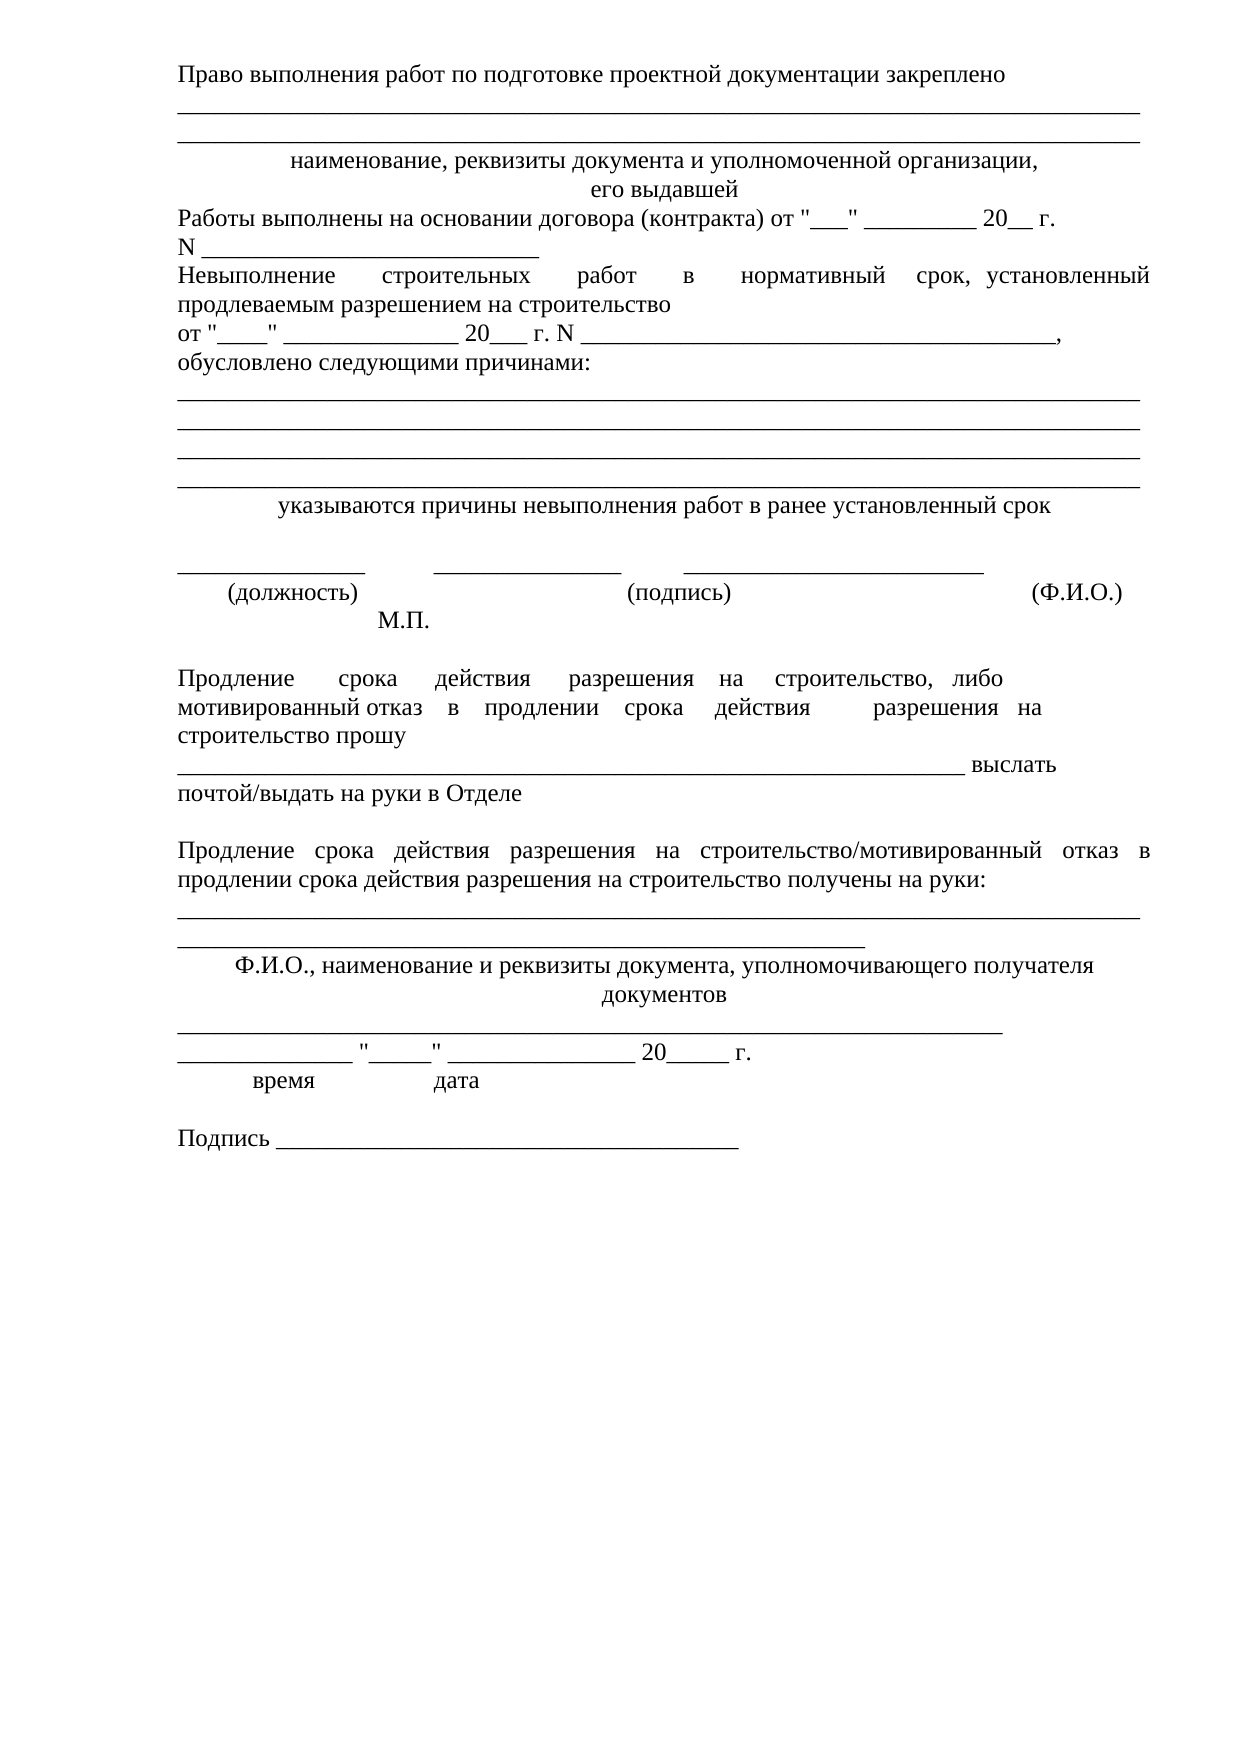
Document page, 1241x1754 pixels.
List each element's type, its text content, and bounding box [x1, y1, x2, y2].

text (должность) (подпись) (Ф.И.О.) [177, 577, 1152, 605]
text N ___________________________ [177, 232, 1152, 260]
text Право выполнения работ по подготовке проектной документации закреплено _____________________________________________________________________________ [177, 59, 1152, 117]
text М.П. [177, 605, 1152, 634]
text Работы выполнены на основании договора (контракта) от "___" _________ 20__ г. [177, 203, 1152, 232]
text Продление срока действия разрешения на строительство/мотивированный отказ в продлении срока действия разрешения на строительство получены на руки: [177, 835, 1152, 893]
text его выдавшей [177, 174, 1152, 203]
text от "____" ______________ 20___ г. N ______________________________________, [177, 318, 1152, 347]
text Продление срока действия разрешения на строительство, либо мотивированный отказ в продлении срока действия разрешения на строительство прошу _______________________________________________________________ выслать почтой/выдать на руки в Отделе [177, 663, 1152, 807]
text _______________ _______________ ________________________ [177, 548, 1152, 577]
text обусловлено следующими причинами: [177, 347, 1152, 375]
text Подпись _____________________________________ [177, 1123, 1152, 1152]
text указываются причины невыполнения работ в ранее установленный срок [177, 490, 1152, 519]
text _____________________________________________________________________________ [177, 117, 1152, 145]
text ______________ "_____" _______________ 20_____ г. [177, 1037, 1152, 1065]
text время дата [177, 1065, 1152, 1094]
text __________________________________________________________________ [177, 1008, 1152, 1037]
text Ф.И.О., наименование и реквизиты документа, уполномочивающего получателя документов [177, 950, 1152, 1008]
text Невыполнение строительных работ в нормативный срок, установленный продлеваемым разрешением на строительство [177, 260, 1152, 318]
text ____________________________________________________________________________________________________________________________________________________________________________________________________________________________________________________________________________________________________________________ [177, 375, 1152, 490]
text ____________________________________________________________________________________________________________________________________ [177, 893, 1152, 950]
text наименование, реквизиты документа и уполномоченной организации, [177, 145, 1152, 174]
